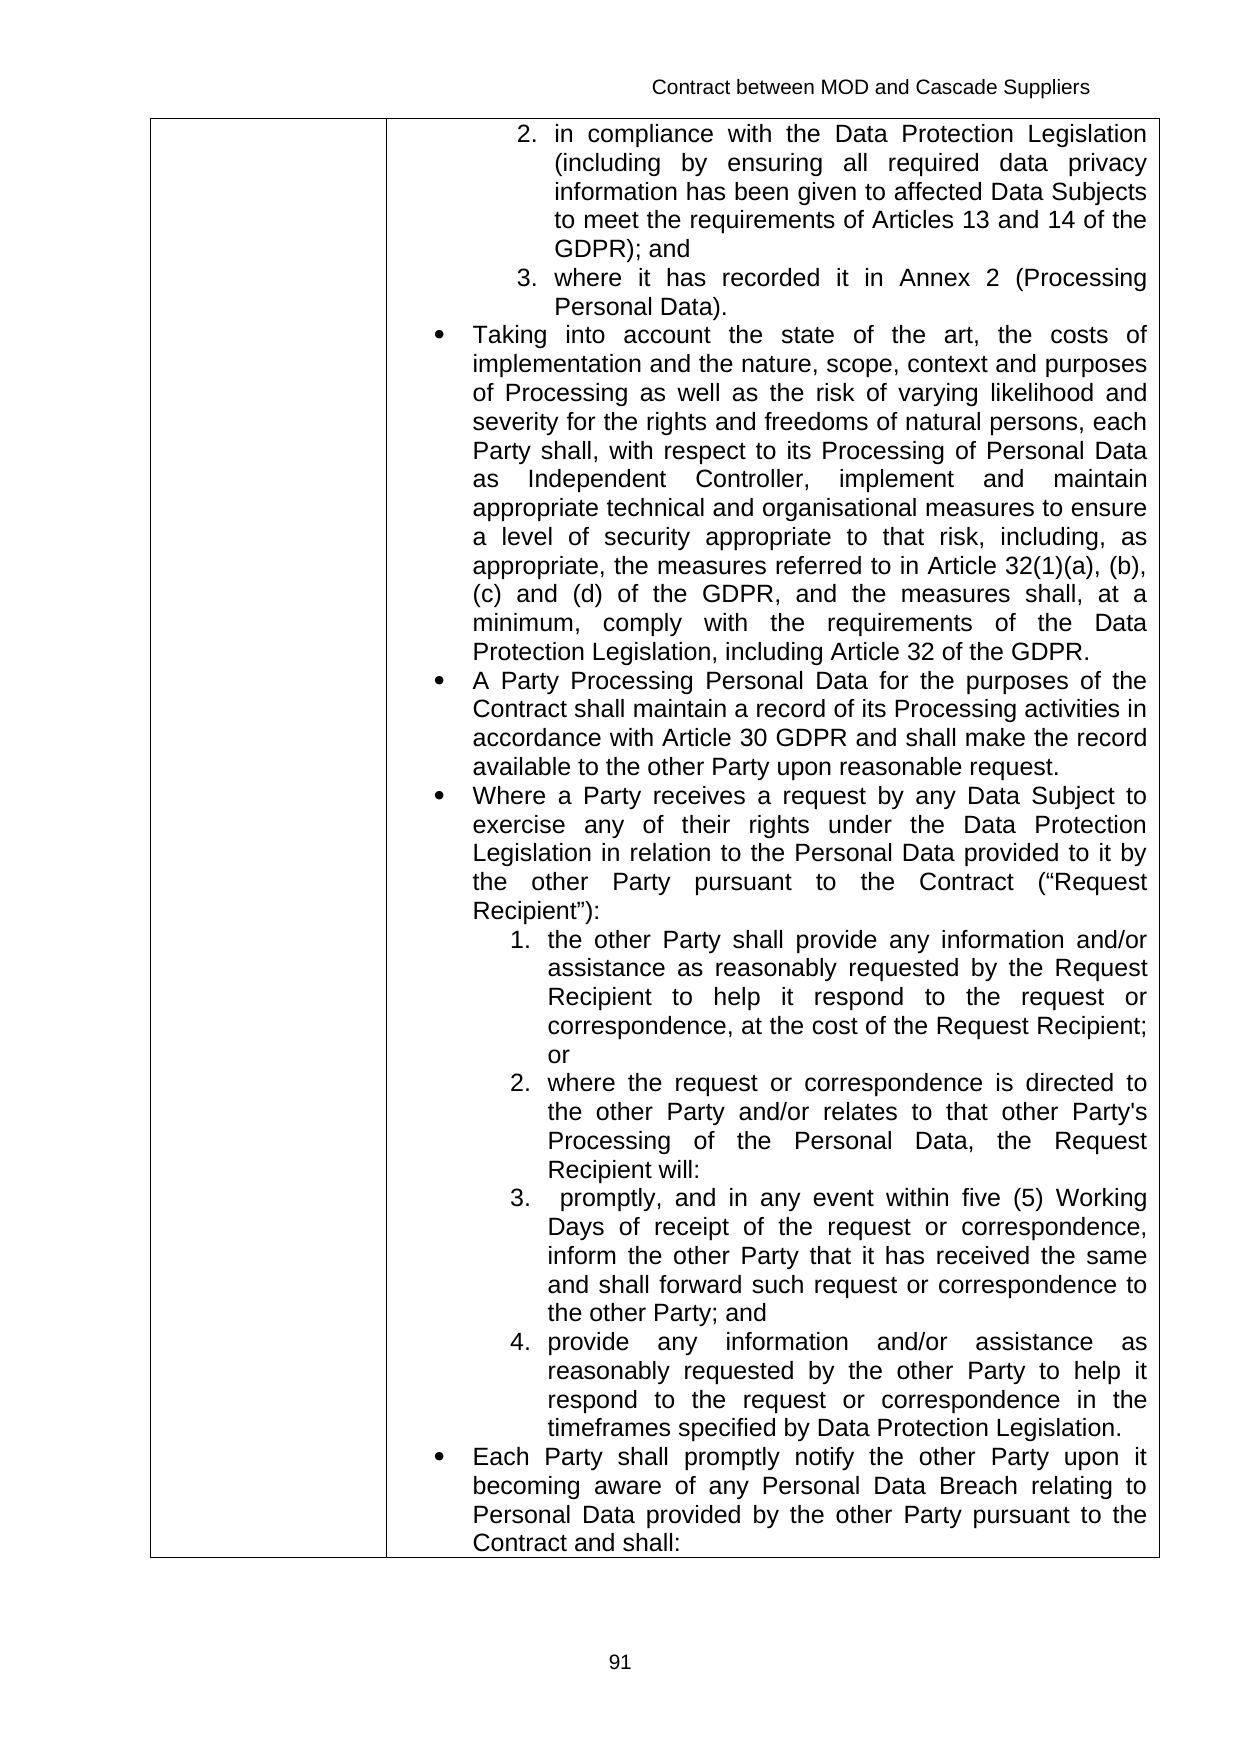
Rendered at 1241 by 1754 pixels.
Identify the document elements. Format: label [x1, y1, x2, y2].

table_cell [387, 119, 1159, 1557]
table_cell [151, 119, 386, 1557]
